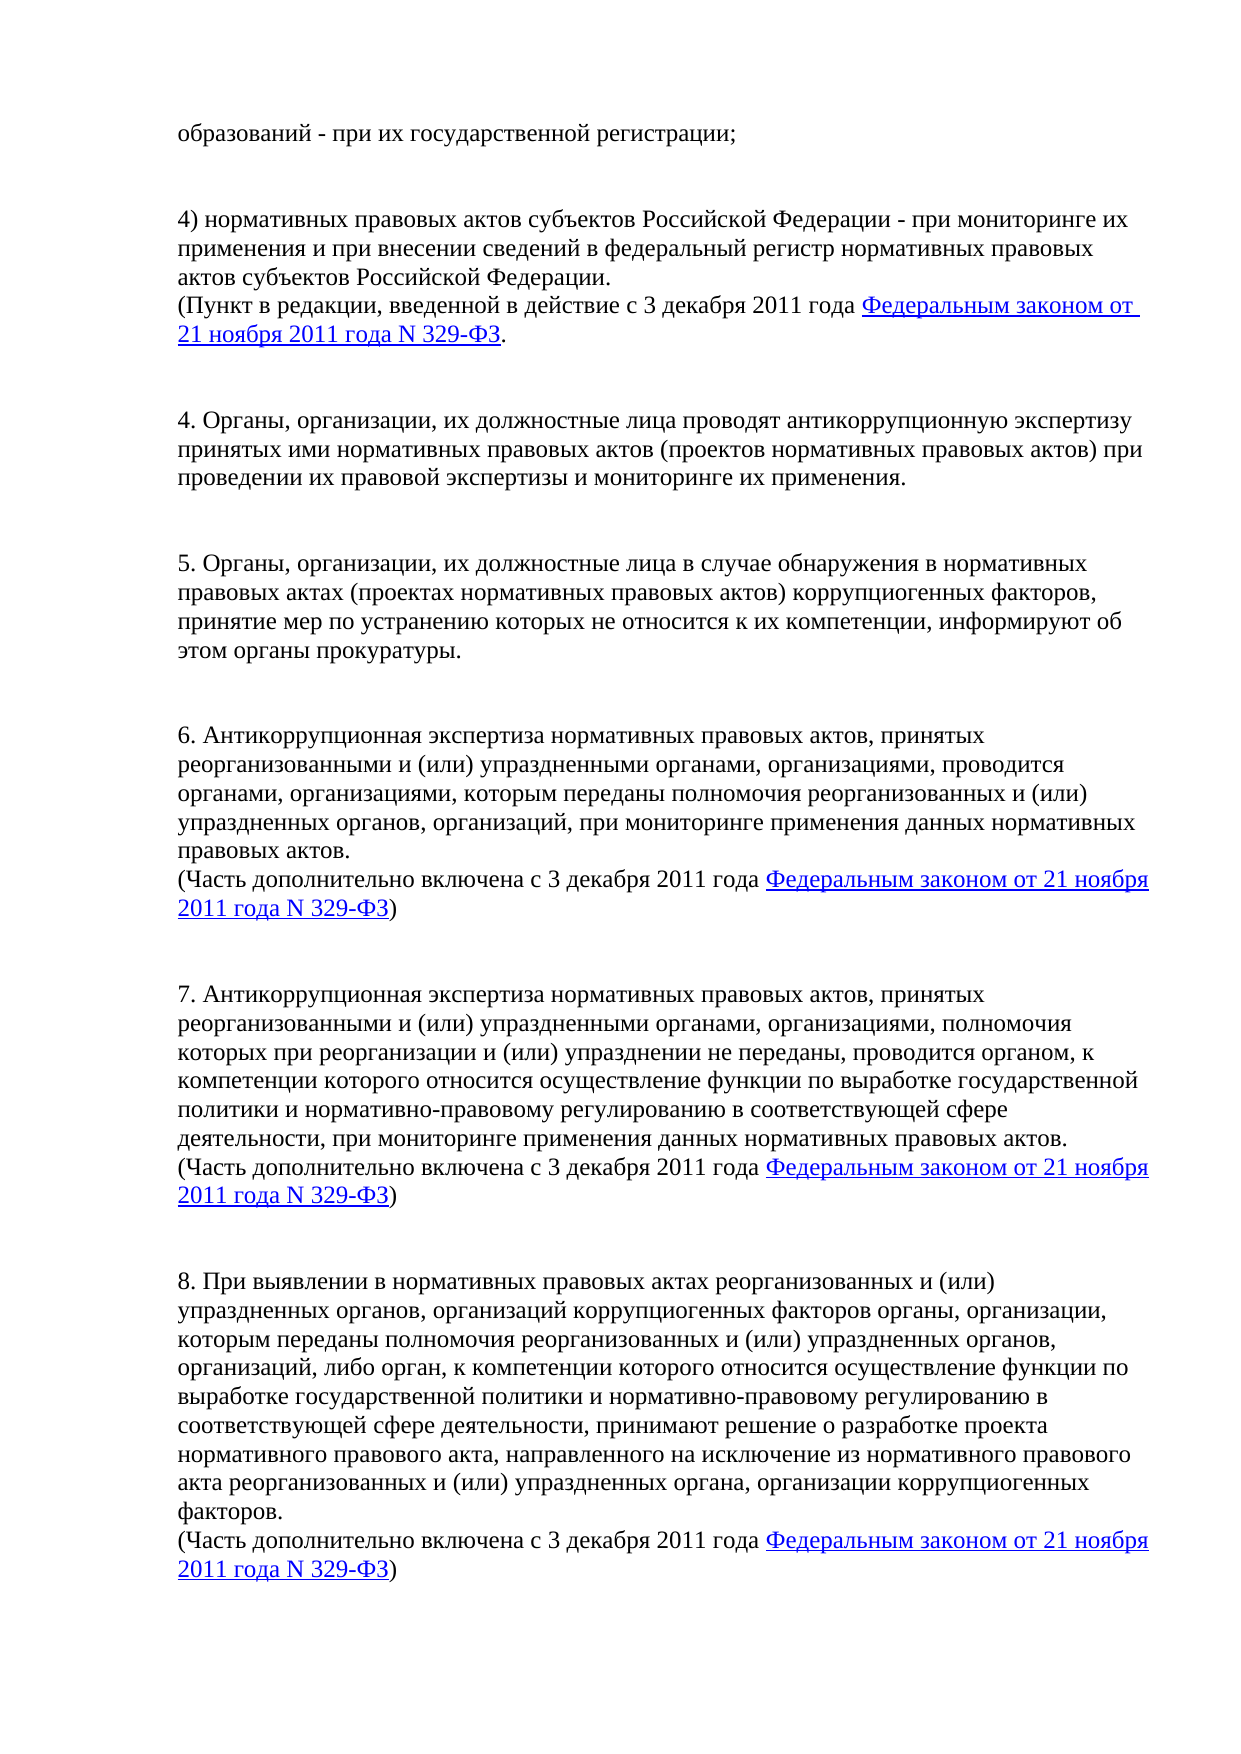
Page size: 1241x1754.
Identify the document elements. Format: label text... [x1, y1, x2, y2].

text 7. Антикоррупционная экспертиза нормативных правовых актов, принятых реорганизованными и (или) упраздненными органами, организациями, полномочия которых при реорганизации и (или) упразднении не переданы, проводится органом, к компетенции которого относится осуществление функции по выработке государственной политики и нормативно-правовому регулированию в соответствующей сфере деятельности, при мониторинге применения данных нормативных правовых актов. (Часть дополнительно включена с 3 декабря 2011 года Федеральным законом от 21 ноября 2011 года N 329-ФЗ) [177, 979, 1152, 1237]
text 4) нормативных правовых актов субъектов Российской Федерации - при мониторинге их применения и при внесении сведений в федеральный регистр нормативных правовых актов субъектов Российской Федерации. (Пункт в редакции, введенной в действие с 3 декабря 2011 года Федеральным законом от 21 ноября 2011 года N 329-ФЗ. [177, 204, 1152, 376]
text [177, 118, 1152, 175]
text 4. Органы, организации, их должностные лица проводят антикоррупционную экспертизу принятых ими нормативных правовых актов (проектов нормативных правовых актов) при проведении их правовой экспертизы и мониторинге их применения. [177, 405, 1152, 519]
text 5. Органы, организации, их должностные лица в случае обнаружения в нормативных правовых актах (проектах нормативных правовых актов) коррупциогенных факторов, принятие мер по устранению которых не относится к их компетенции, информируют об этом органы прокуратуры. [177, 548, 1152, 691]
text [177, 1266, 1152, 1582]
text 6. Антикоррупционная экспертиза нормативных правовых актов, принятых реорганизованными и (или) упраздненными органами, организациями, проводится органами, организациями, которым переданы полномочия реорганизованных и (или) упраздненных органов, организаций, при мониторинге применения данных нормативных правовых актов. (Часть дополнительно включена с 3 декабря 2011 года Федеральным законом от 21 ноября 2011 года N 329-ФЗ) [177, 721, 1152, 950]
